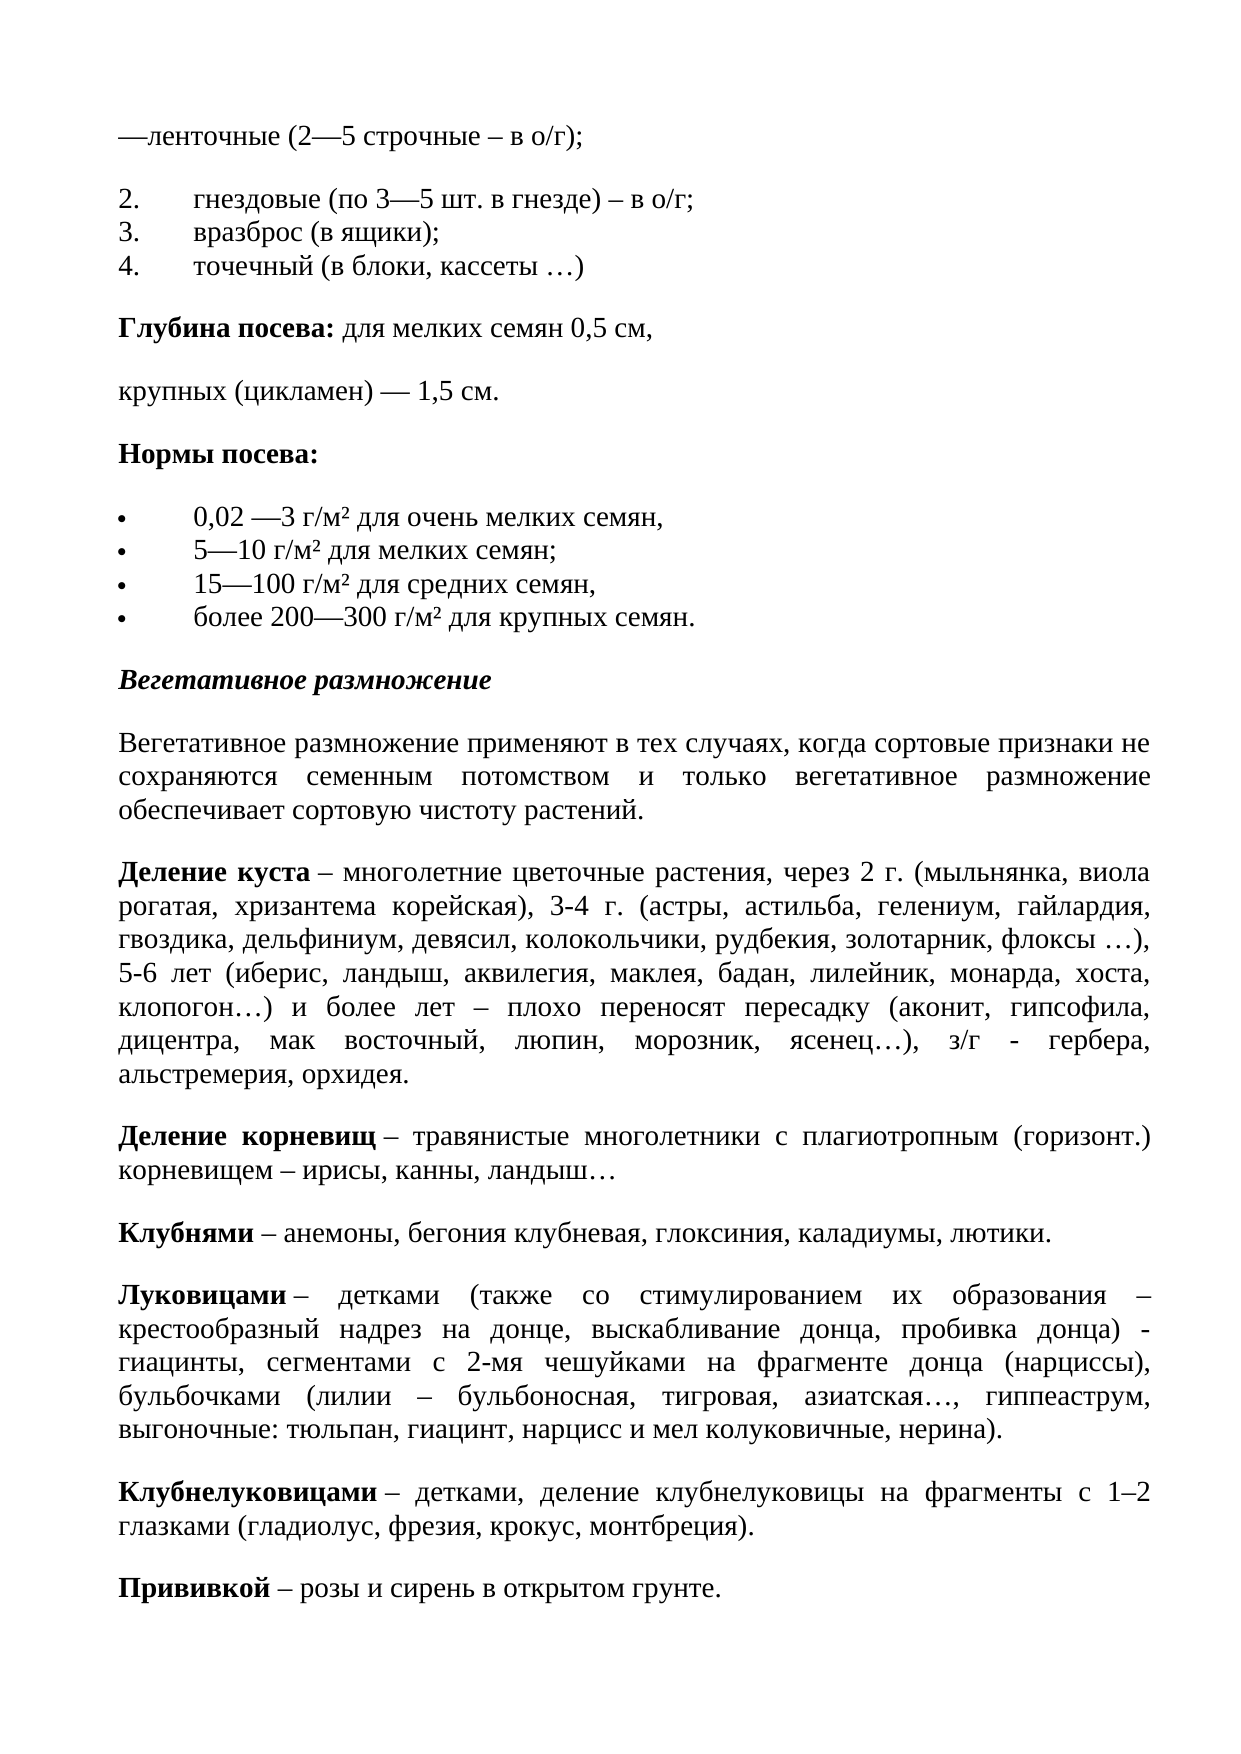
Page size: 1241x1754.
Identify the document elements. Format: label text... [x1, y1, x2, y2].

text Клубнями – анемоны, бегония клубневая, глоксиния, каладиумы, лютики. [118, 1215, 1152, 1248]
text Деление куста – многолетние цветочные растения, через 2 г. (мыльнянка, виола рогатая, хризантема корейская), 3-4 г. (астры, астильба, гелениум, гайлардия, гвоздика, дельфиниум, девясил, колокольчики, рудбекия, золотарник, флоксы …), 5-6 лет (иберис, ландыш, аквилегия, маклея, бадан, лилейник, монарда, хоста, клопогон…) и более лет – плохо переносят пересадку (аконит, гипсофила, дицентра, мак восточный, люпин, морозник, ясенец…), з/г - гербера, альстремерия, орхидея. [118, 854, 1152, 1089]
text Луковицами – детками (также со стимулированием их образования – крестообразный надрез на донце, выскабливание донца, пробивка донца) - гиацинты, сегментами с 2-мя чешуйками на фрагменте донца (нарциссы), бульбочками (лилии – бульбоносная, тигровая, азиатская…, гиппеаструм, выгоночные: тюльпан, гиацинт, нарцисс и мел колуковичные, нерина). [118, 1277, 1152, 1445]
text ―ленточные (2―5 строчные – в о/г); [118, 118, 1152, 152]
list 5—10 г/м² для мелких семян; [118, 532, 1152, 566]
text Клубнелуковицами – детками, деление клубнелуковицы на фрагменты с 1–2 глазками (гладиолус, фрезия, крокус, монтбреция). [118, 1474, 1152, 1541]
list точечный (в блоки, кассеты …) [118, 248, 1152, 281]
text Прививкой – розы и сирень в открытом грунте. [118, 1571, 1152, 1604]
text Деление корневищ – травянистые многолетники с плагиотропным (горизонт.) корневищем – ирисы, канны, ландыш… [118, 1118, 1152, 1186]
list 0,02 —3 г/м² для очень мелких семян, [118, 499, 1152, 532]
text Нормы посева: [118, 436, 1152, 469]
list гнездовые (по 3―5 шт. в гнезде) – в о/г; [118, 181, 1152, 214]
text Вегетативное размножение применяют в тех случаях, когда сортовые признаки не сохраняются семенным потомством и только вегетативное размножение обеспечивает сортовую чистоту растений. [118, 725, 1152, 825]
list вразброс (в ящики); [118, 214, 1152, 248]
list более 200—300 г/м² для крупных семян. [118, 599, 1152, 633]
text крупных (цикламен) — 1,5 см. [118, 373, 1152, 407]
text Глубина посева: для мелких семян 0,5 см, [118, 311, 1152, 344]
text Вегетативное размножение [118, 662, 1152, 696]
list 15—100 г/м² для средних семян, [118, 566, 1152, 599]
